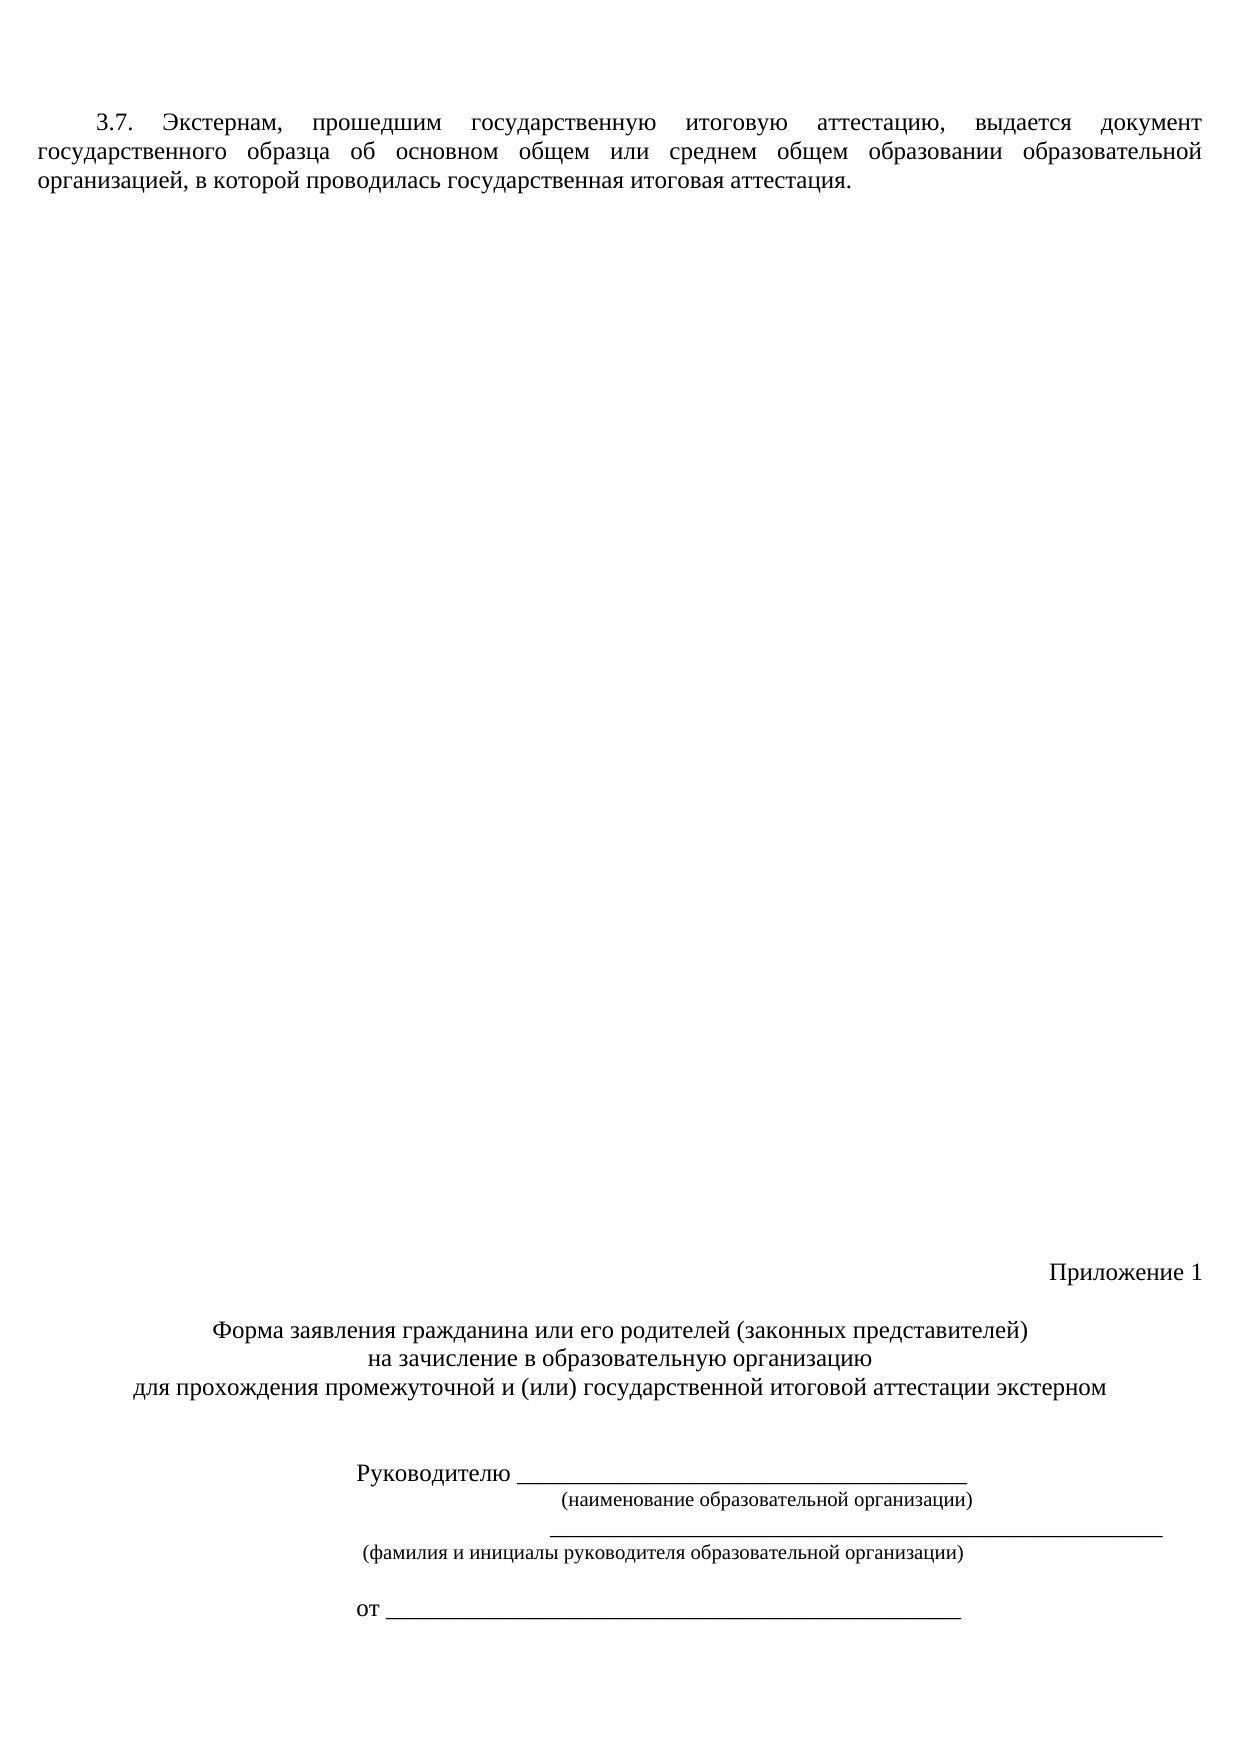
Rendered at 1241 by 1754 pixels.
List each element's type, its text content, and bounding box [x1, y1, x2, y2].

text от ______________________________________________ [356, 1593, 1203, 1622]
text Форма заявления гражданина или его родителей (законных представителей) [37, 1315, 1203, 1343]
text на зачисление в образовательную организацию для прохождения промежуточной и (или) государственной итоговой аттестации экстерном [37, 1343, 1203, 1401]
text (фамилия и инициалы руководителя образовательной организации) [356, 1540, 1203, 1564]
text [356, 1511, 1203, 1540]
text Приложение 1 [37, 1257, 1203, 1286]
text 3.7. Экстернам, прошедшим государственную итоговую аттестацию, выдается документ государственного образца об основном общем или среднем общем образовании образовательной организацией, в которой проводилась государственная итоговая аттестация. [37, 107, 1203, 193]
text (наименование образовательной организации) [356, 1487, 1203, 1511]
text Руководителю ____________________________________ [356, 1458, 1203, 1487]
